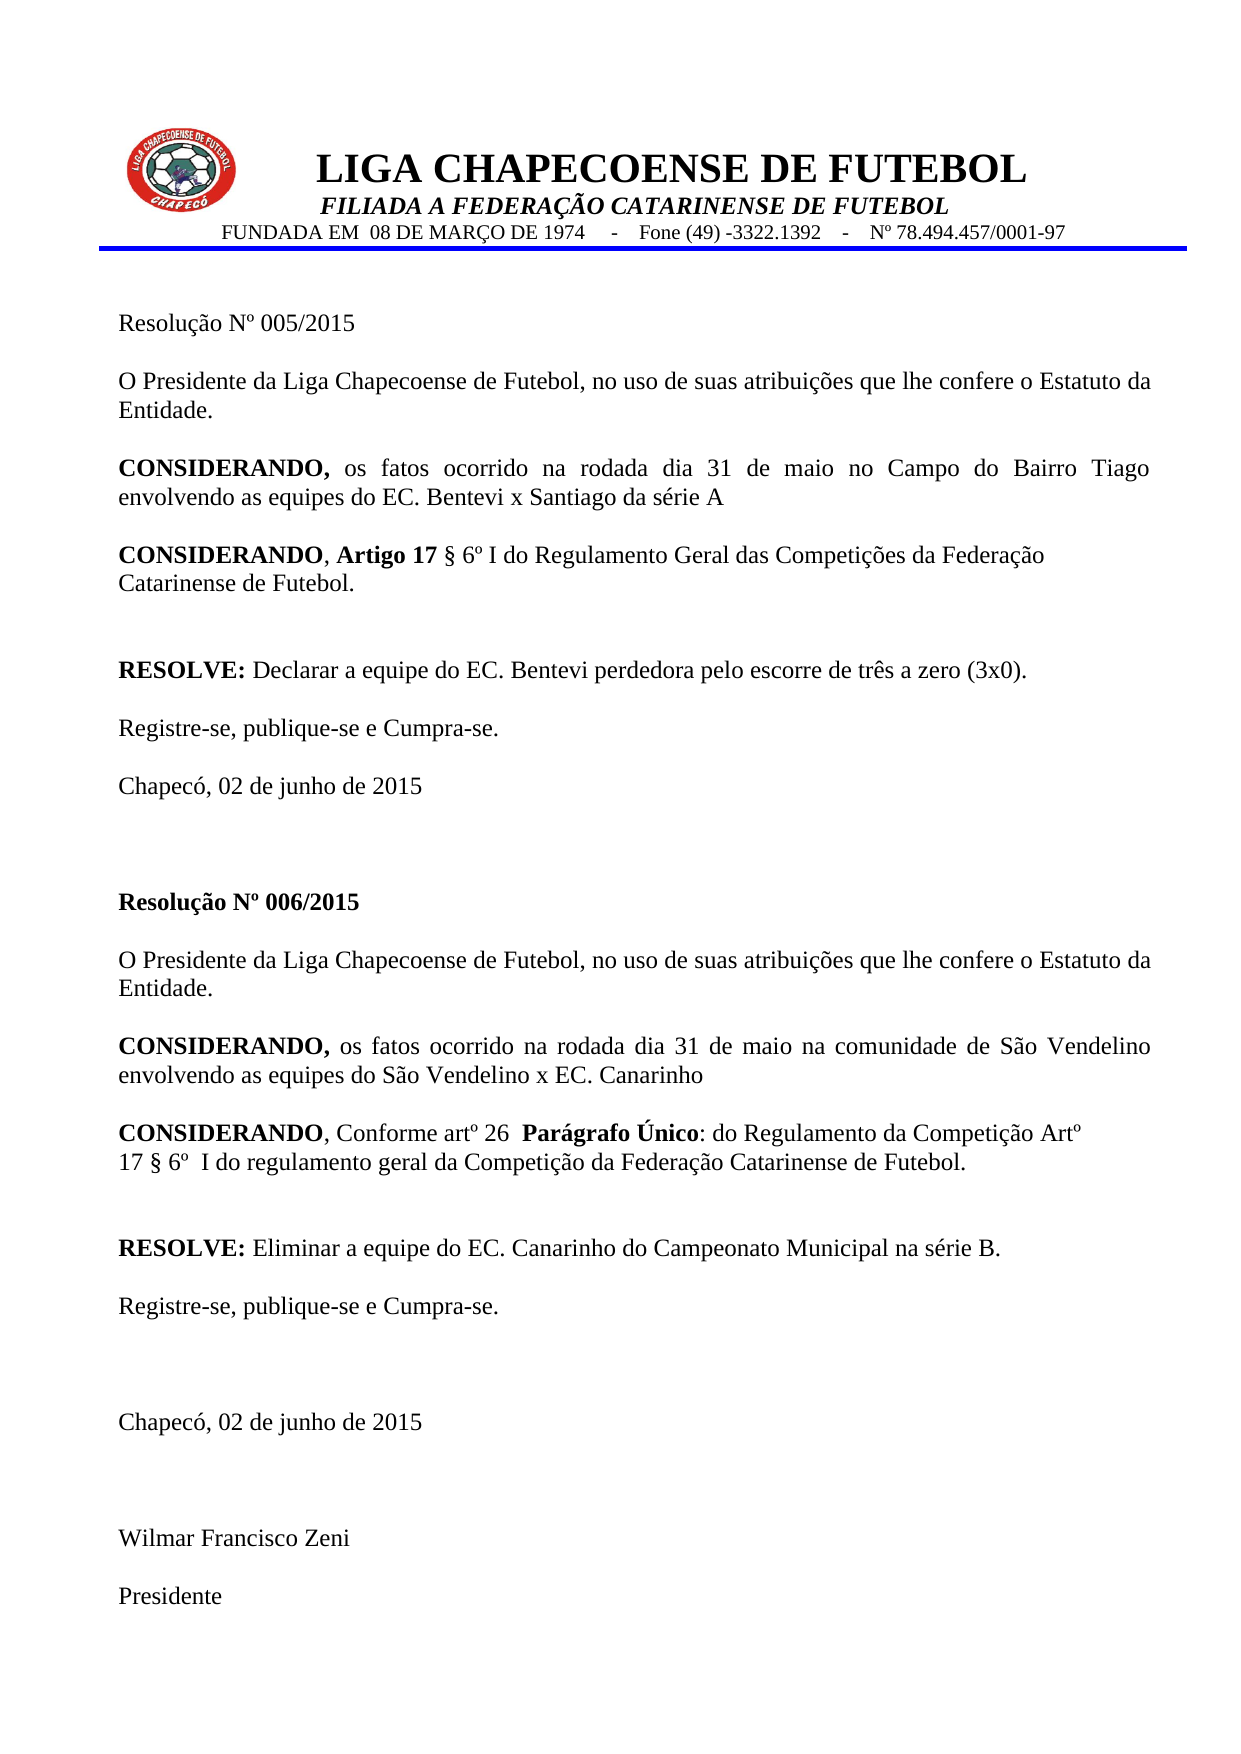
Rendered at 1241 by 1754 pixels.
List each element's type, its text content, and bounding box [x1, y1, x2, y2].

text FUNDADA EM 08 DE MARÇO DE 1974 - Fone (49) -3322.1392 - Nº 78.494.457/0001-97 [99, 220, 1187, 246]
subtitle LIGA CHAPECOENSE DE FUTEBOL [192, 143, 1152, 191]
text RESOLVE: Declarar a equipe do EC. Bentevi perdedora pelo escorre de três a zero (3x0). [118, 655, 1152, 684]
text O Presidente da Liga Chapecoense de Futebol, no uso de suas atribuições que lhe confere o Estatuto da Entidade. [118, 945, 1152, 1002]
text 17 § 6º I do regulamento geral da Competição da Federação Catarinense de Futebol. [118, 1147, 1152, 1176]
text CONSIDERANDO, Artigo 17 § 6º I do Regulamento Geral das Competições da Federação [118, 540, 1152, 568]
text RESOLVE: Eliminar a equipe do EC. Canarinho do Campeonato Municipal na série B. [118, 1233, 1152, 1262]
text Wilmar Francisco Zeni [118, 1523, 1152, 1552]
text CONSIDERANDO, os fatos ocorrido na rodada dia 31 de maio na comunidade de São Vendelino envolvendo as equipes do São Vendelino x EC. Canarinho [118, 1031, 1152, 1089]
picture [125, 127, 238, 191]
text CONSIDERANDO, os fatos ocorrido na rodada dia 31 de maio no Campo do Bairro Tiago envolvendo as equipes do EC. Bentevi x Santiago da série A [118, 453, 1152, 511]
text Resolução Nº 006/2015 [118, 887, 1152, 916]
text O Presidente da Liga Chapecoense de Futebol, no uso de suas atribuições que lhe confere o Estatuto da Entidade. [118, 366, 1152, 424]
text FILIADA A FEDERAÇÃO CATARINENSE DE FUTEBOL [118, 191, 1152, 220]
text Catarinense de Futebol. [118, 568, 1152, 597]
text Chapecó, 02 de junho de 2015 [118, 1407, 1152, 1436]
text Chapecó, 02 de junho de 2015 [118, 771, 1152, 800]
text Resolução Nº 005/2015 [118, 308, 1152, 337]
text CONSIDERANDO, Conforme artº 26 Parágrafo Único: do Regulamento da Competição Artº [118, 1118, 1152, 1147]
text Registre-se, publique-se e Cumpra-se. [118, 713, 1152, 742]
text Presidente [118, 1581, 1152, 1610]
text Registre-se, publique-se e Cumpra-se. [118, 1291, 1152, 1320]
